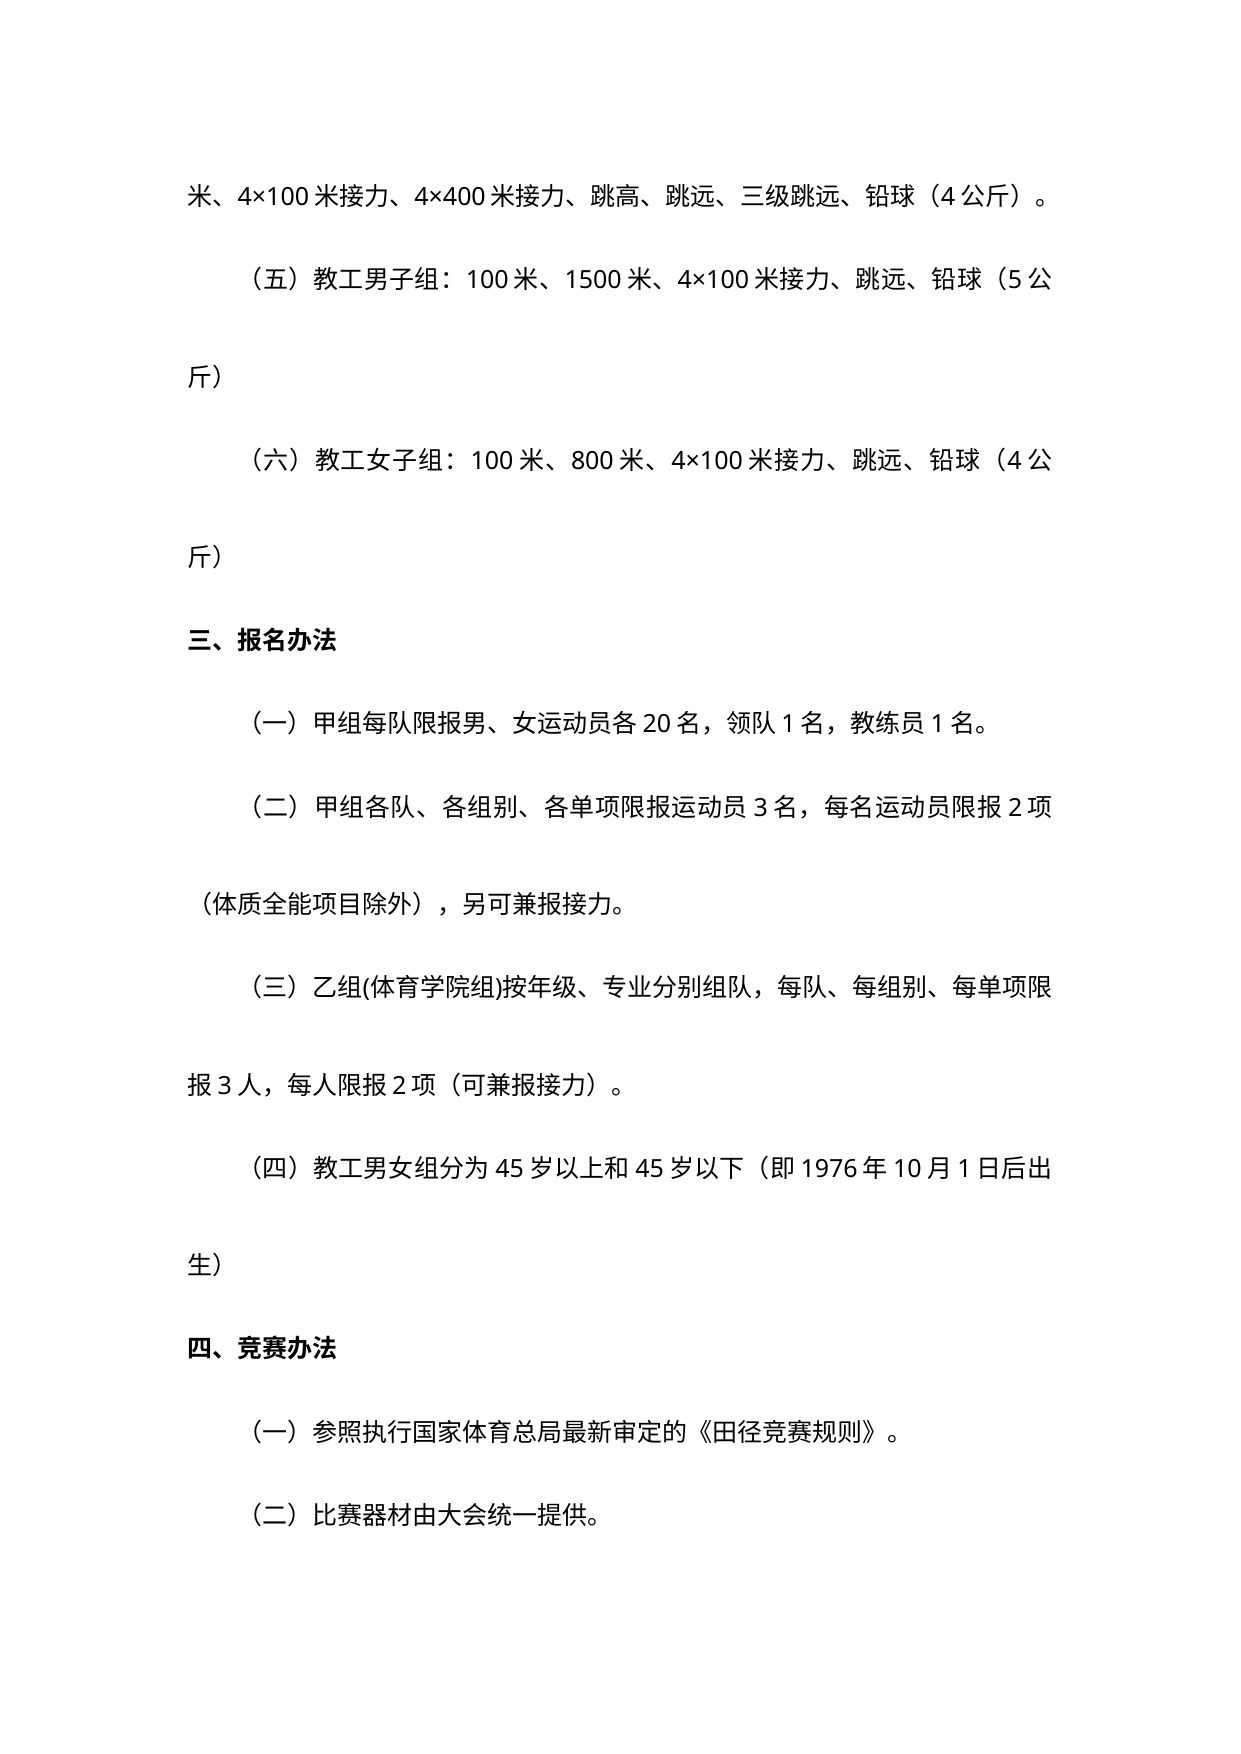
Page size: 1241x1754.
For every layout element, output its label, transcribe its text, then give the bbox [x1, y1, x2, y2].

text （五）教工男子组：100米、1500米、4×100米接力、跳远、铅球（5公斤） [187, 245, 1053, 408]
text （二）甲组各队、各组别、各单项限报运动员3名，每名运动员限报2项（体质全能项目除外），另可兼报接力。 [187, 773, 1053, 935]
text （四）教工男女组分为45岁以上和45岁以下（即1976年10月1日后出生） [187, 1134, 1053, 1296]
text （一）参照执行国家体育总局最新审定的《田径竞赛规则》。 [187, 1398, 1053, 1463]
text （三）乙组(体育学院组)按年级、专业分别组队，每队、每组别、每单项限报3人，每人限报2项（可兼报接力）。 [187, 953, 1053, 1116]
text （一）甲组每队限报男、女运动员各20名，领队1名，教练员1名。 [187, 689, 1053, 754]
text 四、竞赛办法 [187, 1314, 1053, 1379]
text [187, 162, 1053, 227]
text 三、报名办法 [187, 606, 1053, 671]
text （六）教工女子组：100米、800米、4×100米接力、跳远、铅球（4公斤） [187, 426, 1053, 588]
text （二）比赛器材由大会统一提供。 [187, 1481, 1053, 1546]
